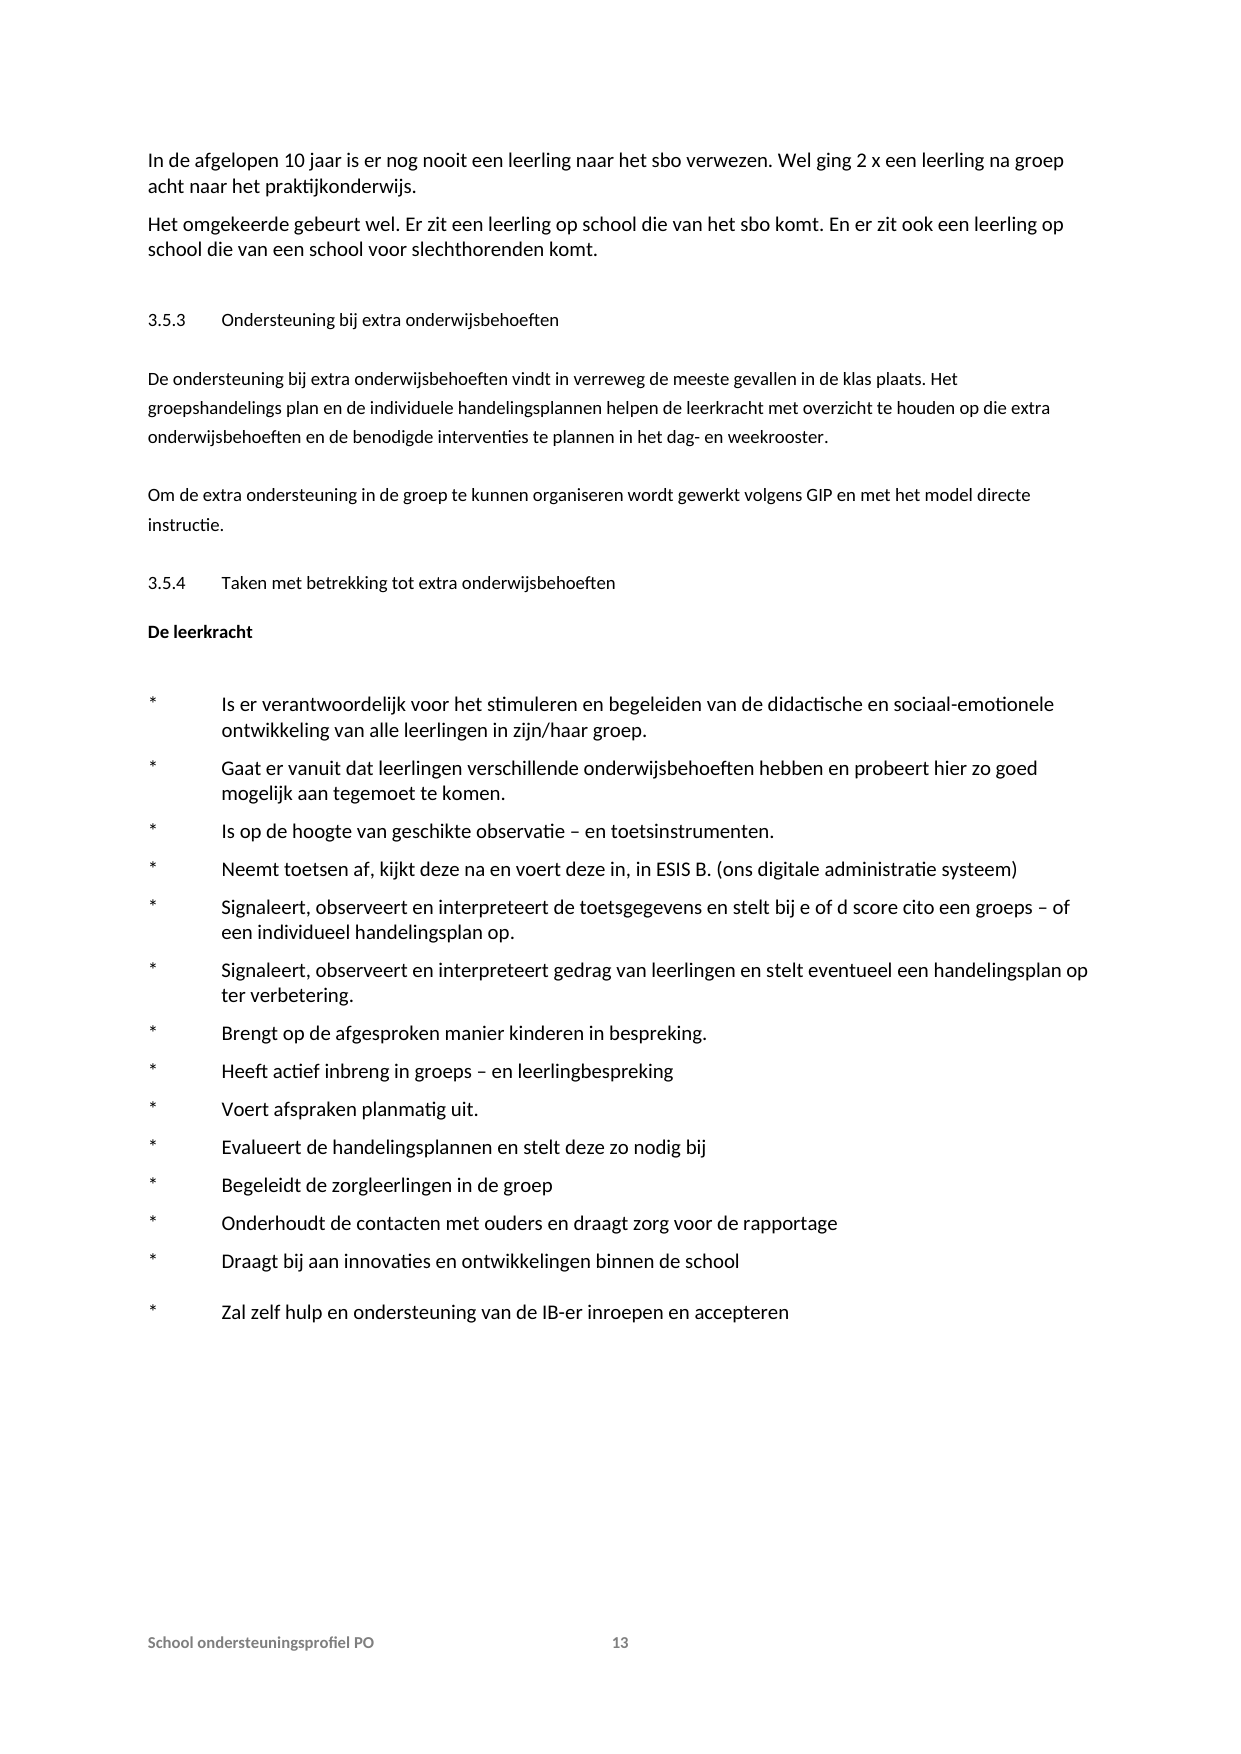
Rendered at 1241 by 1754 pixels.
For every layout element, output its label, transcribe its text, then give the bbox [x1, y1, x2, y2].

text Het omgekeerde gebeurt wel. Er zit een leerling op school die van het sbo komt. En er zit ook een leerling op school die van een school voor slechthorenden komt. [148, 211, 1093, 262]
text * Gaat er vanuit dat leerlingen verschillende onderwijsbehoeften hebben en probeert hier zo goed mogelijk aan tegemoet te komen. [148, 755, 1093, 806]
text * Evalueert de handelingsplannen en stelt deze zo nodig bij [148, 1134, 1093, 1160]
text * Signaleert, observeert en interpreteert de toetsgegevens en stelt bij e of d score cito een groeps – of een individueel handelingsplan op. [148, 894, 1093, 945]
text * Begeleidt de zorgleerlingen in de groep [148, 1172, 1093, 1198]
text * Brengt op de afgesproken manier kinderen in bespreking. [148, 1021, 1093, 1046]
text * Onderhoudt de contacten met ouders en draagt zorg voor de rapportage [148, 1210, 1093, 1236]
text 3.5.4 Taken met betrekking tot extra onderwijsbehoeften [148, 566, 1093, 595]
text * Heeft actief inbreng in groeps – en leerlingbespreking [148, 1058, 1093, 1084]
text * Is op de hoogte van geschikte observatie – en toetsinstrumenten. [148, 818, 1093, 843]
text In de afgelopen 10 jaar is er nog nooit een leerling naar het sbo verwezen. Wel ging 2 x een leerling na groep acht naar het praktijkonderwijs. [148, 148, 1093, 198]
text * Is er verantwoordelijk voor het stimuleren en begeleiden van de didactische en sociaal-emotionele ontwikkeling van alle leerlingen in zijn/haar groep. [148, 691, 1093, 742]
text * Neemt toetsen af, kijkt deze na en voert deze in, in ESIS B. (ons digitale administratie systeem) [148, 856, 1093, 881]
text 3.5.3 Ondersteuning bij extra onderwijsbehoeften [148, 303, 1093, 333]
list * Draagt bij aan innovaties en ontwikkelingen binnen de school [148, 1248, 1093, 1273]
text Om de extra ondersteuning in de groep te kunnen organiseren wordt gewerkt volgens GIP en met het model directe instructie. [148, 478, 1093, 537]
text * Signaleert, observeert en interpreteert gedrag van leerlingen en stelt eventueel een handelingsplan op ter verbetering. [148, 957, 1093, 1008]
text De leerkracht [148, 621, 1093, 643]
text De ondersteuning bij extra onderwijsbehoeften vindt in verreweg de meeste gevallen in de klas plaats. Het groepshandelings plan en de individuele handelingsplannen helpen de leerkracht met overzicht te houden op die extra onderwijsbehoeften en de benodigde interventies te plannen in het dag- en weekrooster. [148, 362, 1093, 449]
text * Voert afspraken planmatig uit. [148, 1096, 1093, 1122]
list * Zal zelf hulp en ondersteuning van de IB-er inroepen en accepteren [148, 1299, 1093, 1324]
